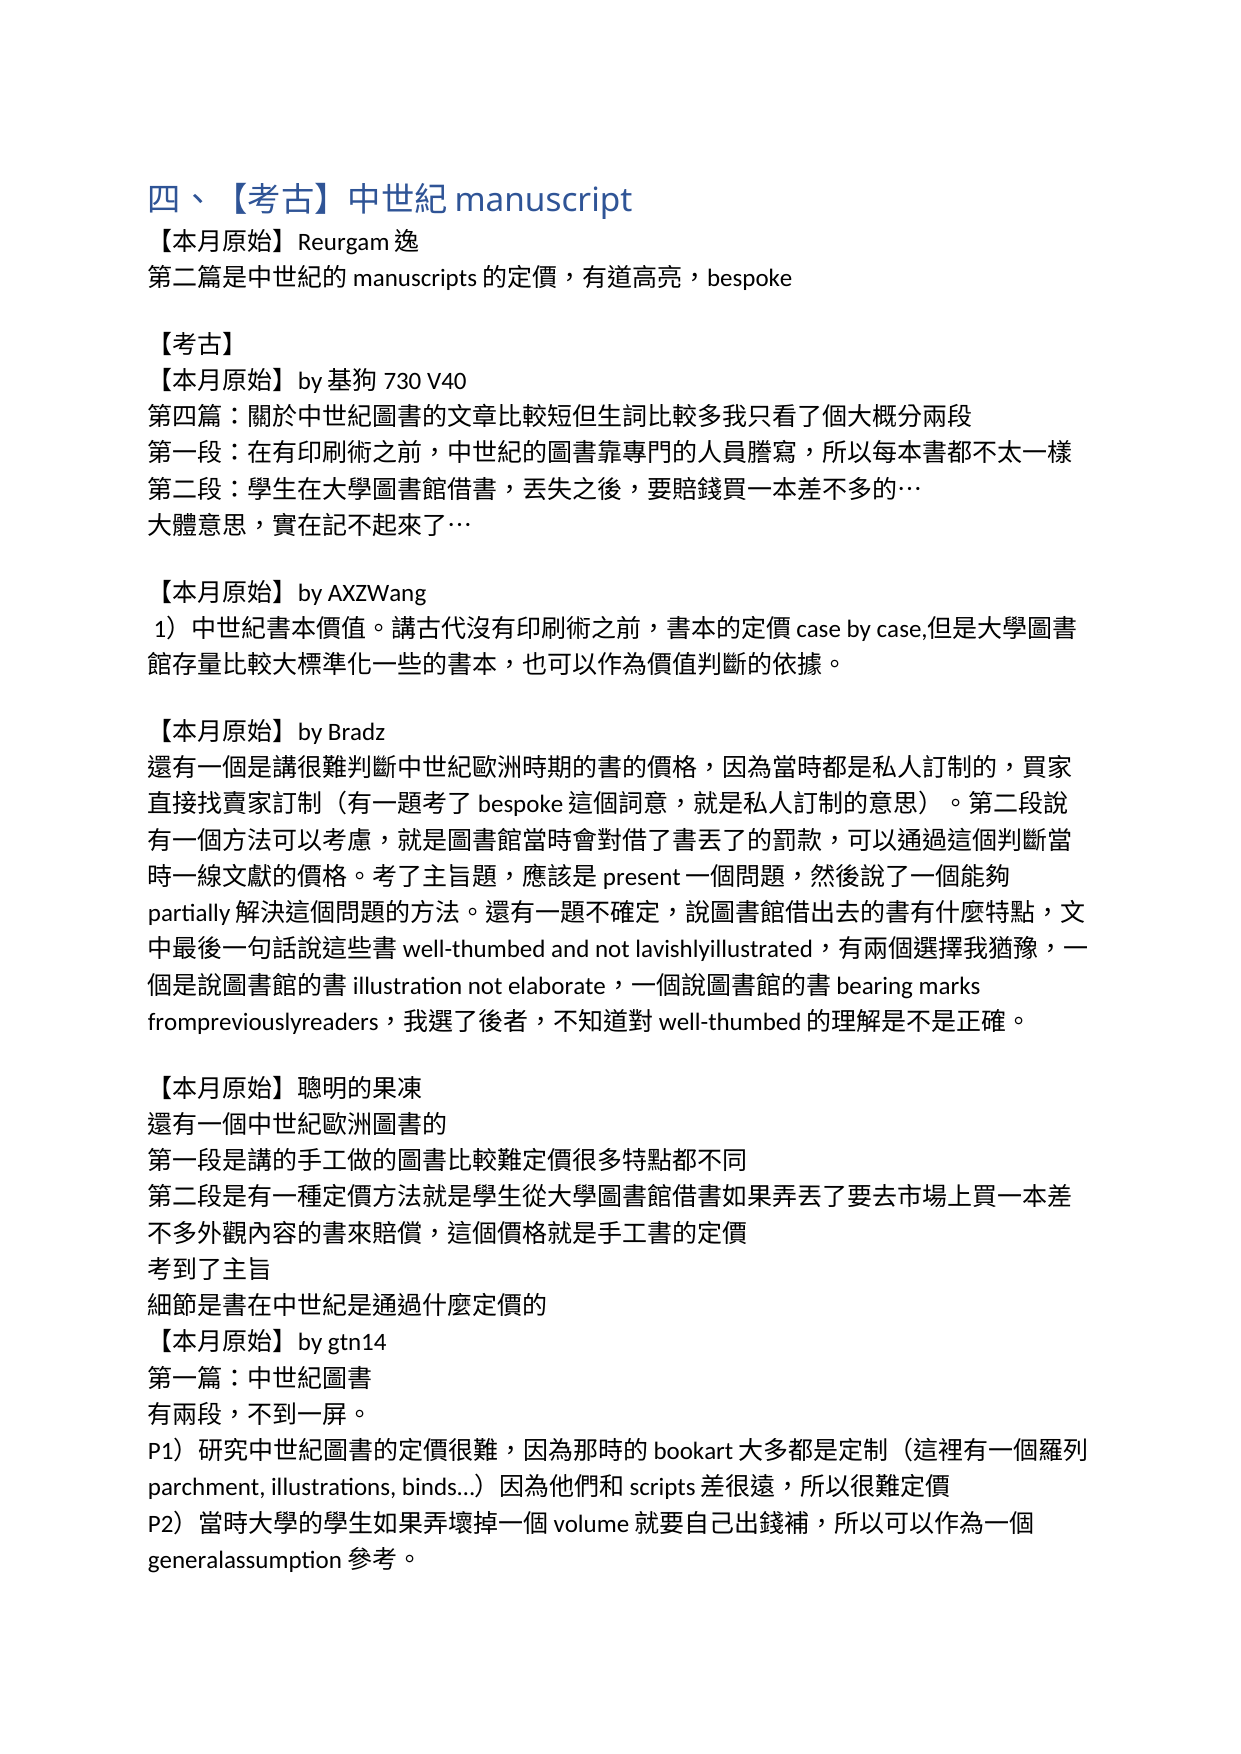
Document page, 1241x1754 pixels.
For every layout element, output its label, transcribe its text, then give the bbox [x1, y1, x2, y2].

text 第二篇是中世紀的manuscripts的定價，有道高亮，bespoke [148, 257, 1093, 293]
text 【考古】 [148, 324, 1093, 360]
text 【本月原始】by AXZWang [148, 572, 1093, 608]
text 第二段是有一種定價方法就是學生從大學圖書館借書如果弄丟了要去市場上買一本差不多外觀內容的書來賠償，這個價格就是手工書的定價 [148, 1177, 1093, 1249]
text 有兩段，不到一屏。 [148, 1394, 1093, 1431]
text 1）中世紀書本價值。講古代沒有印刷術之前，書本的定價case by case,但是大學圖書館存量比較大標準化一些的書本，也可以作為價值判斷的依據。 [148, 608, 1093, 681]
text 第一篇：中世紀圖書 [148, 1358, 1093, 1394]
text 【本月原始】by Bradz [148, 711, 1093, 748]
text 第四篇：關於中世紀圖書的文章比較短但生詞比較多我只看了個大概分兩段 [148, 397, 1093, 433]
text 【本月原始】Reurgam逸 [148, 221, 1093, 257]
text 第一段是講的手工做的圖書比較難定價很多特點都不同 [148, 1141, 1093, 1177]
text 還有一個是講很難判斷中世紀歐洲時期的書的價格，因為當時都是私人訂制的，買家直接找賣家訂制（有一題考了bespoke這個詞意，就是私人訂制的意思）。第二段說有一個方法可以考慮，就是圖書館當時會對借了書丟了的罰款，可以通過這個判斷當時一線文獻的價格。考了主旨題，應該是present一個問題，然後說了一個能夠partially解決這個問題的方法。還有一題不確定，說圖書館借出去的書有什麼特點，文中最後一句話說這些書well-thumbed and not lavishlyillustrated，有兩個選擇我猶豫，一個是說圖書館的書illustration not elaborate，一個說圖書館的書bearing marks frompreviouslyreaders，我選了後者，不知道對well-thumbed的理解是不是正確。 [148, 748, 1093, 1038]
text 還有一個中世紀歐洲圖書的 [148, 1104, 1093, 1141]
text P1）研究中世紀圖書的定價很難，因為那時的bookart大多都是定制（這裡有一個羅列parchment, illustrations, binds…）因為他們和scripts差很遠，所以很難定價 [148, 1431, 1093, 1503]
text P2）當時大學的學生如果弄壞掉一個volume就要自己出錢補，所以可以作為一個generalassumption參考。 [148, 1503, 1093, 1576]
subtitle 四、【考古】中世紀manuscript [148, 173, 1093, 221]
text 【本月原始】聰明的果凍 [148, 1068, 1093, 1104]
text 【本月原始】by 基狗 730 V40 [148, 360, 1093, 397]
text 考到了主旨 [148, 1249, 1093, 1286]
text 【本月原始】by gtn14 [148, 1322, 1093, 1358]
text 細節是書在中世紀是通過什麼定價的 [148, 1286, 1093, 1322]
text 大體意思，實在記不起來了… [148, 505, 1093, 542]
text 第二段：學生在大學圖書館借書，丟失之後，要賠錢買一本差不多的… [148, 469, 1093, 505]
text 第一段：在有印刷術之前，中世紀的圖書靠專門的人員謄寫，所以每本書都不太一樣 [148, 433, 1093, 469]
